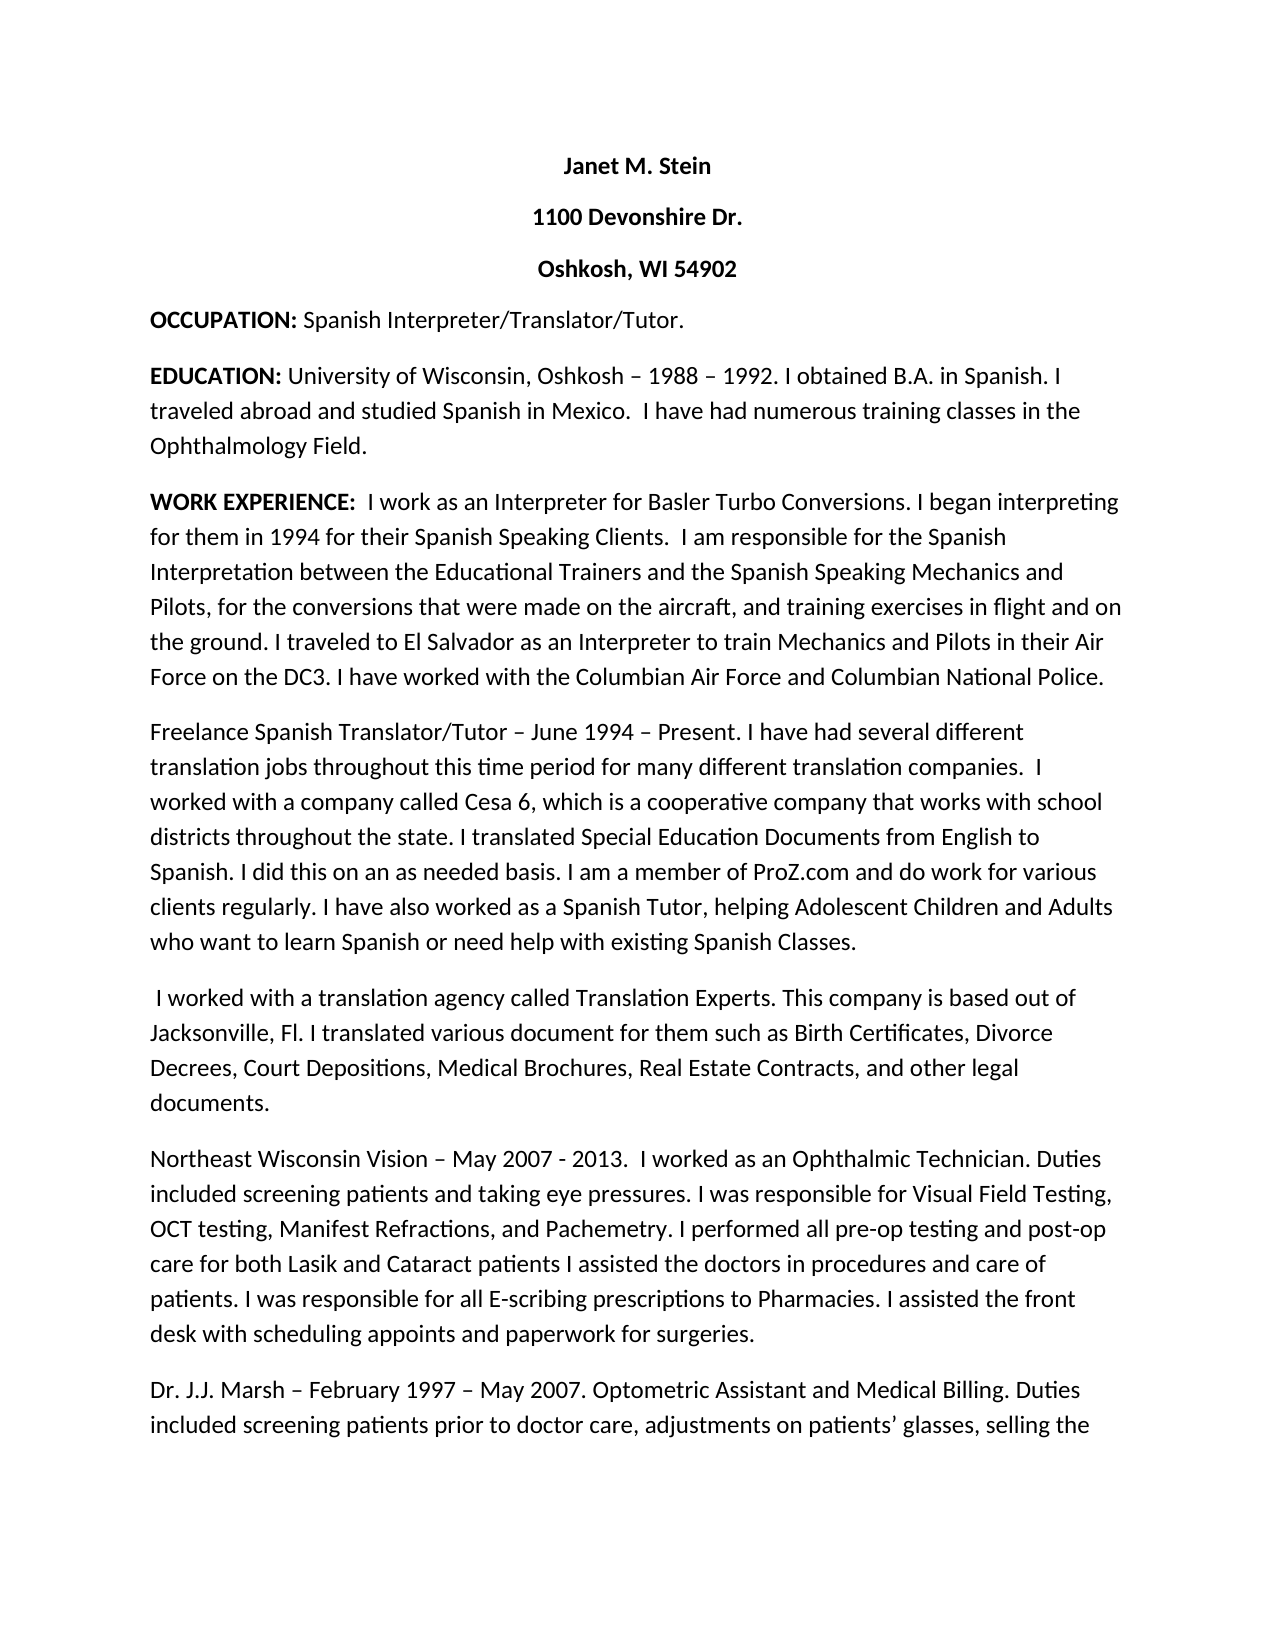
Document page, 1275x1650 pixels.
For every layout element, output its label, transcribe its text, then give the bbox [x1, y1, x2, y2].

text Freelance Spanish Translator/Tutor – June 1994 – Present. I have had several different translation jobs throughout this time period for many different translation companies. I worked with a company called Cesa 6, which is a cooperative company that works with school districts throughout the state. I translated Special Education Documents from English to Spanish. I did this on an as needed basis. I am a member of ProZ.com and do work for various clients regularly. I have also worked as a Spanish Tutor, helping Adolescent Children and Adults who want to learn Spanish or need help with existing Spanish Classes. [150, 717, 1125, 957]
text 1100 Devonshire Dr. [150, 201, 1125, 232]
text OCCUPATION: Spanish Interpreter/Translator/Tutor. [150, 304, 1125, 334]
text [150, 1374, 1125, 1439]
text Oshkosh, WI 54902 [150, 253, 1125, 283]
text Northeast Wisconsin Vision – May 2007 - 2013. I worked as an Ophthalmic Technician. Duties included screening patients and taking eye pressures. I was responsible for Visual Field Testing, OCT testing, Manifest Refractions, and Pachemetry. I performed all pre-op testing and post-op care for both Lasik and Cataract patients I assisted the doctors in procedures and care of patients. I was responsible for all E-scribing prescriptions to Pharmacies. I assisted the front desk with scheduling appoints and paperwork for surgeries. [150, 1143, 1125, 1349]
text EDUCATION: University of Wisconsin, Oshkosh – 1988 – 1992. I obtained B.A. in Spanish. I traveled abroad and studied Spanish in Mexico. I have had numerous training classes in the Ophthalmology Field. [150, 360, 1125, 460]
text I worked with a translation agency called Translation Experts. This company is based out of Jacksonville, Fl. I translated various document for them such as Birth Certificates, Divorce Decrees, Court Depositions, Medical Brochures, Real Estate Contracts, and other legal documents. [150, 982, 1125, 1118]
text Janet M. Stein [150, 150, 1125, 181]
text WORK EXPERIENCE: I work as an Interpreter for Basler Turbo Conversions. I began interpreting for them in 1994 for their Spanish Speaking Clients. I am responsible for the Spanish Interpretation between the Educational Trainers and the Spanish Speaking Mechanics and Pilots, for the conversions that were made on the aircraft, and training exercises in flight and on the ground. I traveled to El Salvador as an Interpreter to train Mechanics and Pilots in their Air Force on the DC3. I have worked with the Columbian Air Force and Columbian National Police. [150, 486, 1125, 691]
